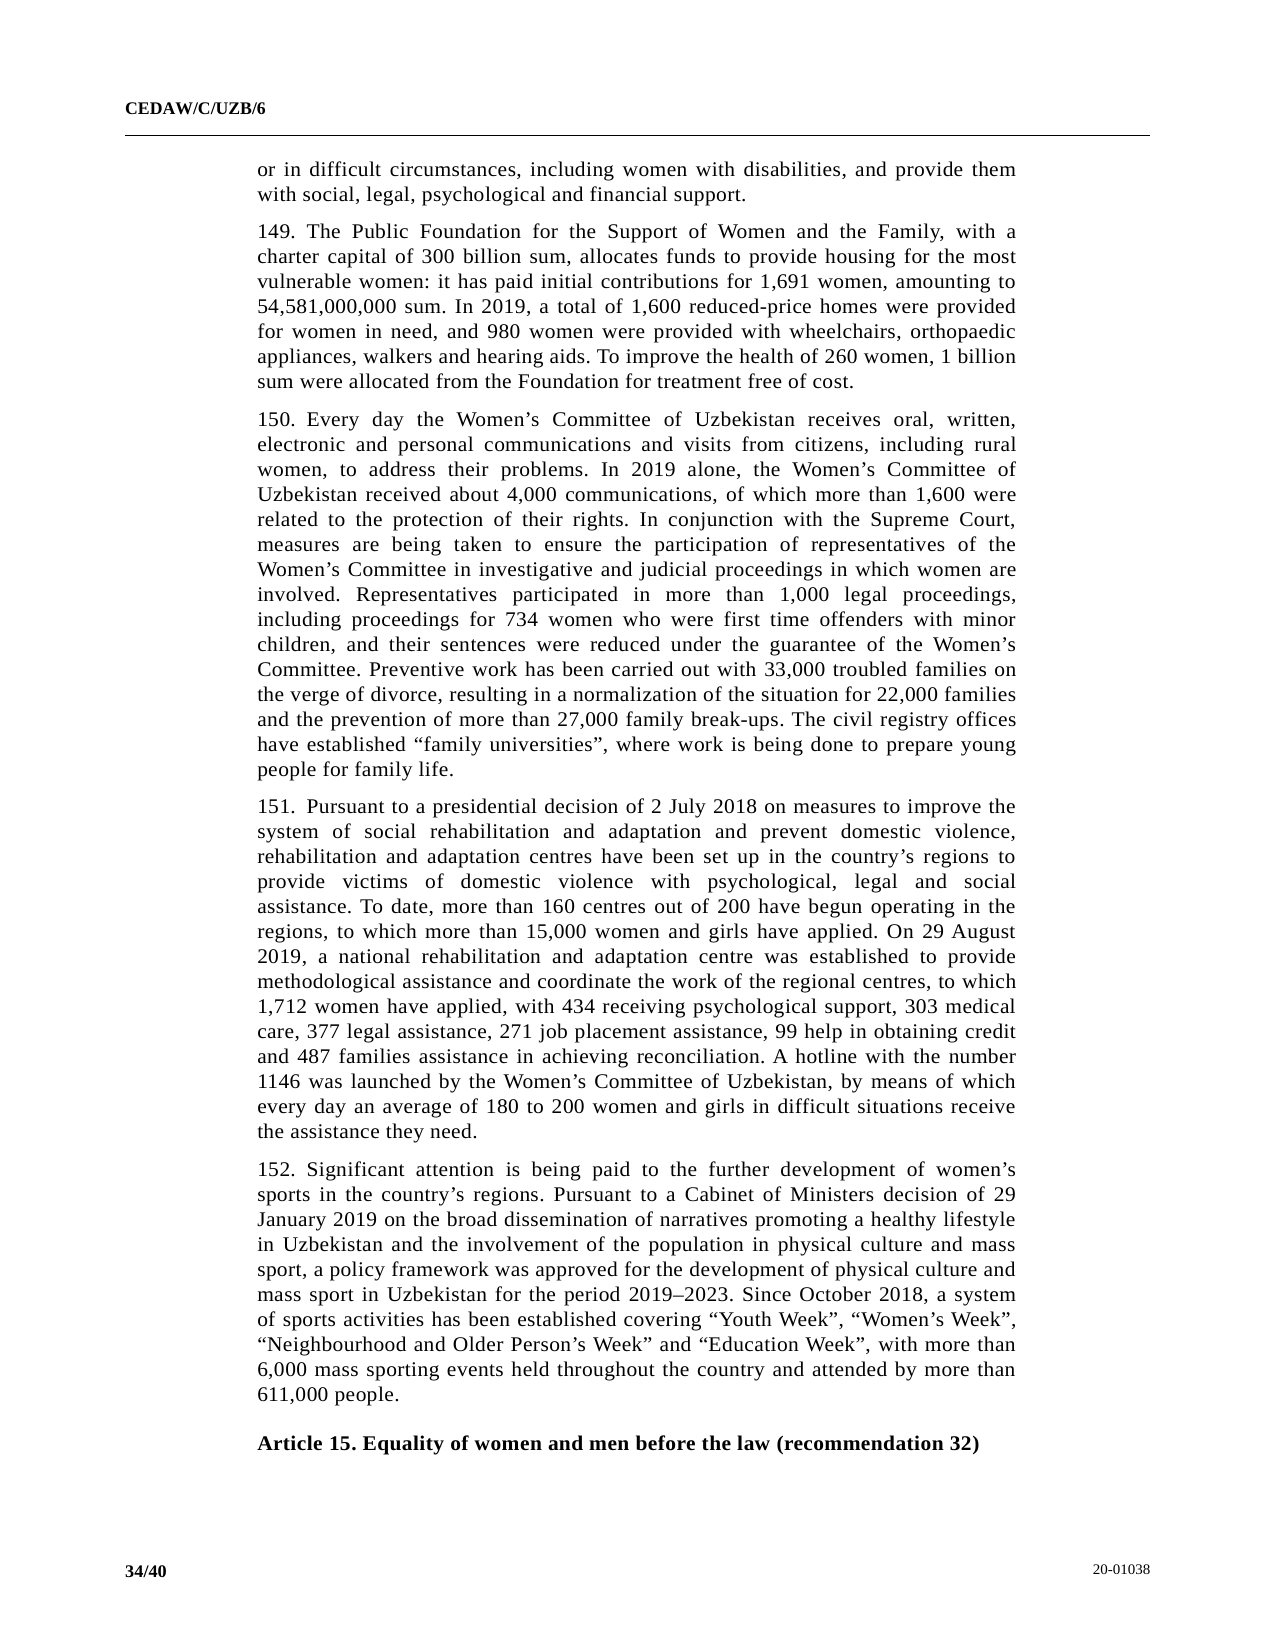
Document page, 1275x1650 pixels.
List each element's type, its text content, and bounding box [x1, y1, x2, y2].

text Article 15. Equality of women and men before the law (recommendation 32) [125, 1431, 1019, 1456]
text 152. Significant attention is being paid to the further development of women’s sports in the country’s regions. Pursuant to a Cabinet of Ministers decision of 29 January 2019 on the broad dissemination of narratives promoting a healthy lifestyle in Uzbekistan and the involvement of the population in physical culture and mass sport, a policy framework was approved for the development of physical culture and mass sport in Uzbekistan for the period 2019–2023. Since October 2018, a system of sports activities has been established covering “Youth Week”, “Women’s Week”, “Neighbourhood and Older Person’s Week” and “Education Week”, with more than 6,000 mass sporting events held throughout the country and attended by more than 611,000 people. [257, 1156, 1018, 1406]
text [257, 156, 1018, 206]
text 150. Every day the Women’s Committee of Uzbekistan receives oral, written, electronic and personal communications and visits from citizens, including rural women, to address their problems. In 2019 alone, the Women’s Committee of Uzbekistan received about 4,000 communications, of which more than 1,600 were related to the protection of their rights. In conjunction with the Supreme Court, measures are being taken to ensure the participation of representatives of the Women’s Committee in investigative and judicial proceedings in which women are involved. Representatives participated in more than 1,000 legal proceedings, including proceedings for 734 women who were first time offenders with minor children, and their sentences were reduced under the guarantee of the Women’s Committee. Preventive work has been carried out with 33,000 troubled families on the verge of divorce, resulting in a normalization of the situation for 22,000 families and the prevention of more than 27,000 family break-ups. The civil registry offices have established “family universities”, where work is being done to prepare young people for family life. [257, 406, 1018, 781]
text 151. Pursuant to a presidential decision of 2 July 2018 on measures to improve the system of social rehabilitation and adaptation and prevent domestic violence, rehabilitation and adaptation centres have been set up in the country’s regions to provide victims of domestic violence with psychological, legal and social assistance. To date, more than 160 centres out of 200 have begun operating in the regions, to which more than 15,000 women and girls have applied. On 29 August 2019, a national rehabilitation and adaptation centre was established to provide methodological assistance and coordinate the work of the regional centres, to which 1,712 women have applied, with 434 receiving psychological support, 303 medical care, 377 legal assistance, 271 job placement assistance, 99 help in obtaining credit and 487 families assistance in achieving reconciliation. A hotline with the number 1146 was launched by the Women’s Committee of Uzbekistan, by means of which every day an average of 180 to 200 women and girls in difficult situations receive the assistance they need. [257, 793, 1018, 1143]
text 149. The Public Foundation for the Support of Women and the Family, with a charter capital of 300 billion sum, allocates funds to provide housing for the most vulnerable women: it has paid initial contributions for 1,691 women, amounting to 54,581,000,000 sum. In 2019, a total of 1,600 reduced-price homes were provided for women in need, and 980 women were provided with wheelchairs, orthopaedic appliances, walkers and hearing aids. To improve the health of 260 women, 1 billion sum were allocated from the Foundation for treatment free of cost. [257, 218, 1018, 393]
